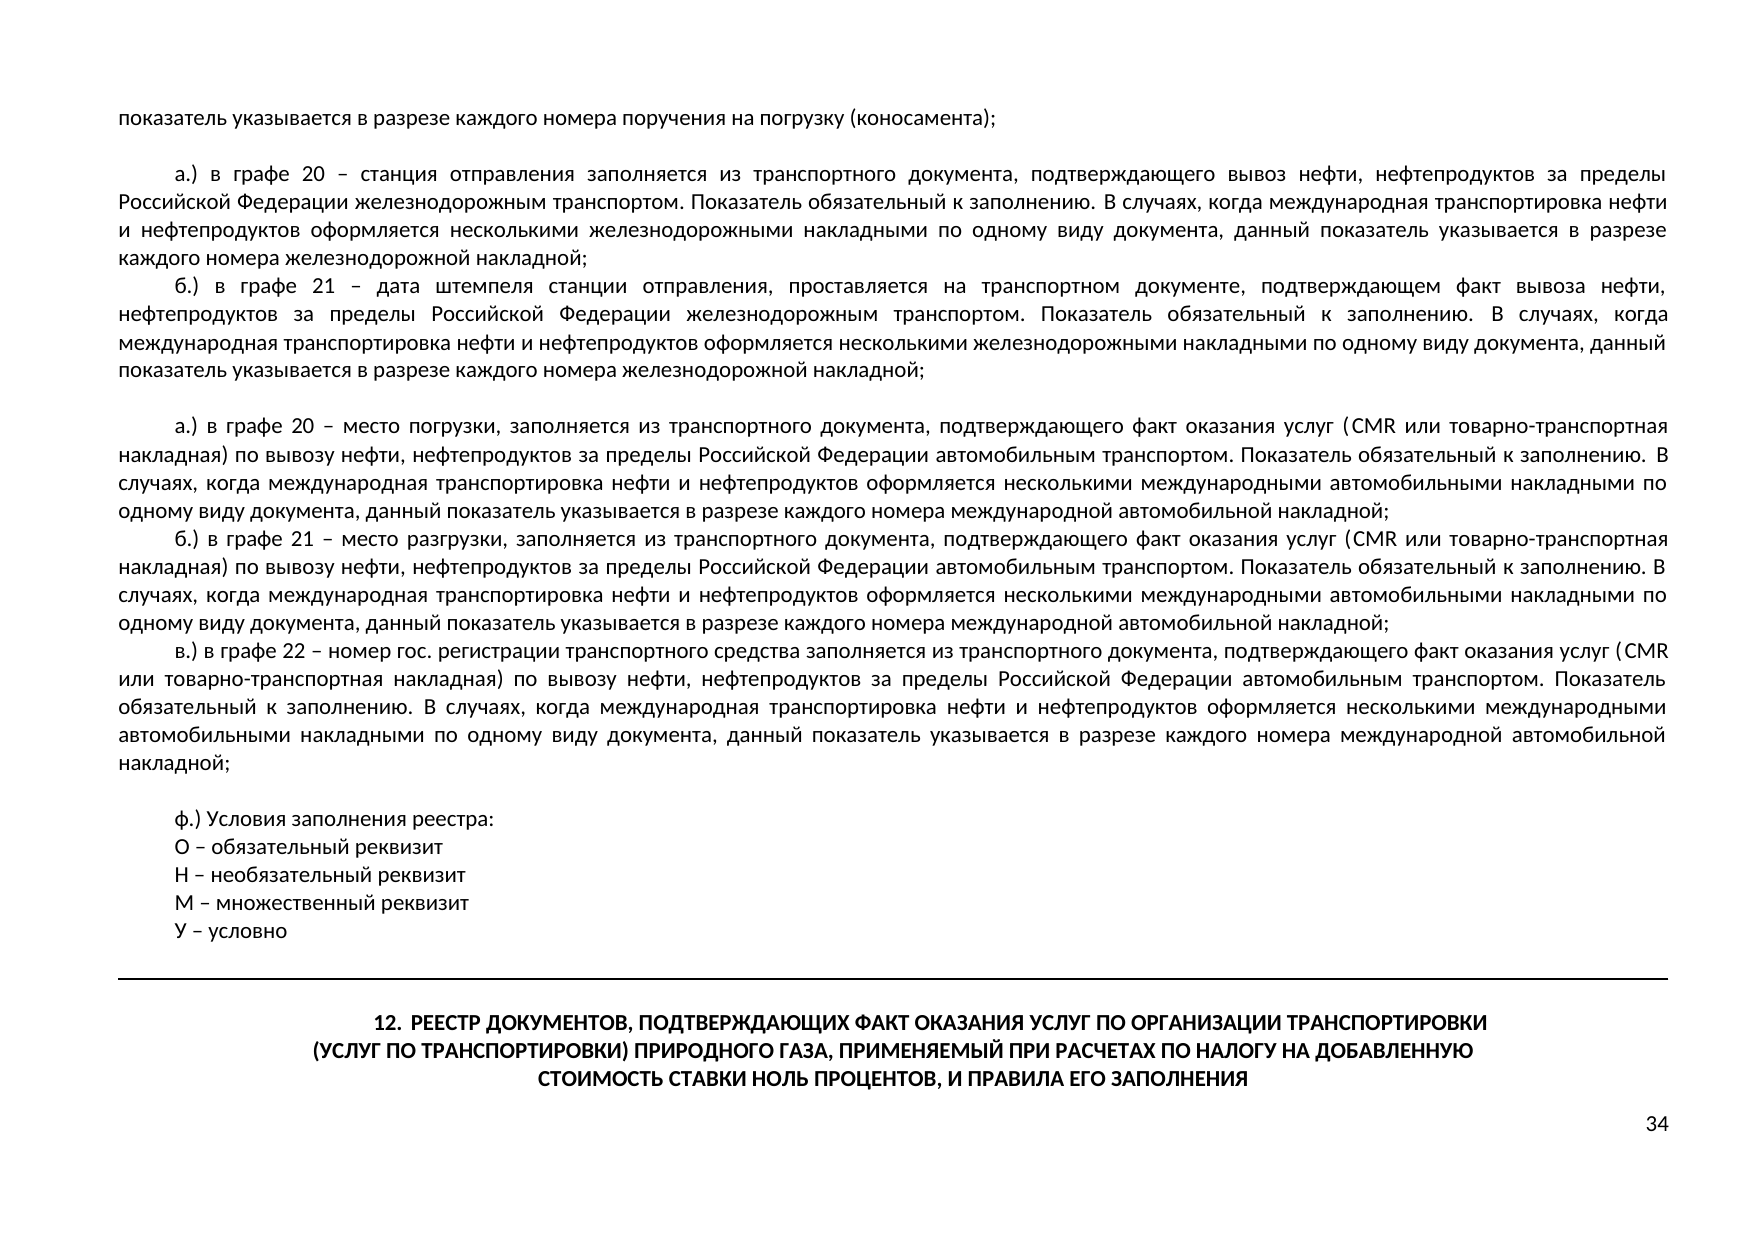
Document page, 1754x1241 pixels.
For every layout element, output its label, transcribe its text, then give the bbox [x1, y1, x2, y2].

text а.) в графе 20 – станция отправления заполняется из транспортного документа, подтверждающего вывоз нефти, нефтепродуктов за пределы Российской Федерации железнодорожным транспортом. Показатель обязательный к заполнению. В случаях, когда международная транспортировка нефти и нефтепродуктов оформляется несколькими железнодорожными накладными по одному виду документа, данный показатель указывается в разрезе каждого номера железнодорожной накладной; [118, 159, 1668, 272]
text М – множественный реквизит [118, 888, 1668, 916]
text ф.) Условия заполнения реестра: [118, 804, 1668, 832]
text Н – необязательный реквизит [118, 860, 1668, 888]
text а.) в графе 20 – место погрузки, заполняется из транспортного документа, подтверждающего факт оказания услуг (CMR или товарно-транспортная накладная) по вывозу нефти, нефтепродуктов за пределы Российской Федерации автомобильным транспортом. Показатель обязательный к заполнению. В случаях, когда международная транспортировка нефти и нефтепродуктов оформляется несколькими международными автомобильными накладными по одному виду документа, данный показатель указывается в разрезе каждого номера международной автомобильной накладной; [118, 412, 1668, 524]
text б.) в графе 21 – дата штемпеля станции отправления, проставляется на транспортном документе, подтверждающем факт вывоза нефти, нефтепродуктов за пределы Российской Федерации железнодорожным транспортом. Показатель обязательный к заполнению. В случаях, когда международная транспортировка нефти и нефтепродуктов оформляется несколькими железнодорожными накладными по одному виду документа, данный показатель указывается в разрезе каждого номера железнодорожной накладной; [118, 272, 1668, 384]
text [118, 103, 1668, 131]
text О – обязательный реквизит [118, 832, 1668, 860]
text СТОИМОСТЬ СТАВКИ НОЛЬ ПРОЦЕНТОВ, И ПРАВИЛА ЕГО ЗАПОЛНЕНИЯ [118, 1064, 1668, 1092]
list РЕЕСТР ДОКУМЕНТОВ, ПОДТВЕРЖДАЮЩИХ ФАКТ ОКАЗАНИЯ УСЛУГ ПО ОРГАНИЗАЦИИ ТРАНСПОРТИРОВКИ [193, 1008, 1668, 1036]
text б.) в графе 21 – место разгрузки, заполняется из транспортного документа, подтверждающего факт оказания услуг (CMR или товарно-транспортная накладная) по вывозу нефти, нефтепродуктов за пределы Российской Федерации автомобильным транспортом. Показатель обязательный к заполнению. В случаях, когда международная транспортировка нефти и нефтепродуктов оформляется несколькими международными автомобильными накладными по одному виду документа, данный показатель указывается в разрезе каждого номера международной автомобильной накладной; [118, 524, 1668, 636]
text У – условно [118, 916, 1668, 944]
text (УСЛУГ ПО ТРАНСПОРТИРОВКИ) ПРИРОДНОГО ГАЗА, ПРИМЕНЯЕМЫЙ ПРИ РАСЧЕТАХ ПО НАЛОГУ НА ДОБАВЛЕННУЮ [118, 1036, 1668, 1064]
text в.) в графе 22 – номер гос. регистрации транспортного средства заполняется из транспортного документа, подтверждающего факт оказания услуг (CMR или товарно-транспортная накладная) по вывозу нефти, нефтепродуктов за пределы Российской Федерации автомобильным транспортом. Показатель обязательный к заполнению. В случаях, когда международная транспортировка нефти и нефтепродуктов оформляется несколькими международными автомобильными накладными по одному виду документа, данный показатель указывается в разрезе каждого номера международной автомобильной накладной; [118, 636, 1668, 776]
